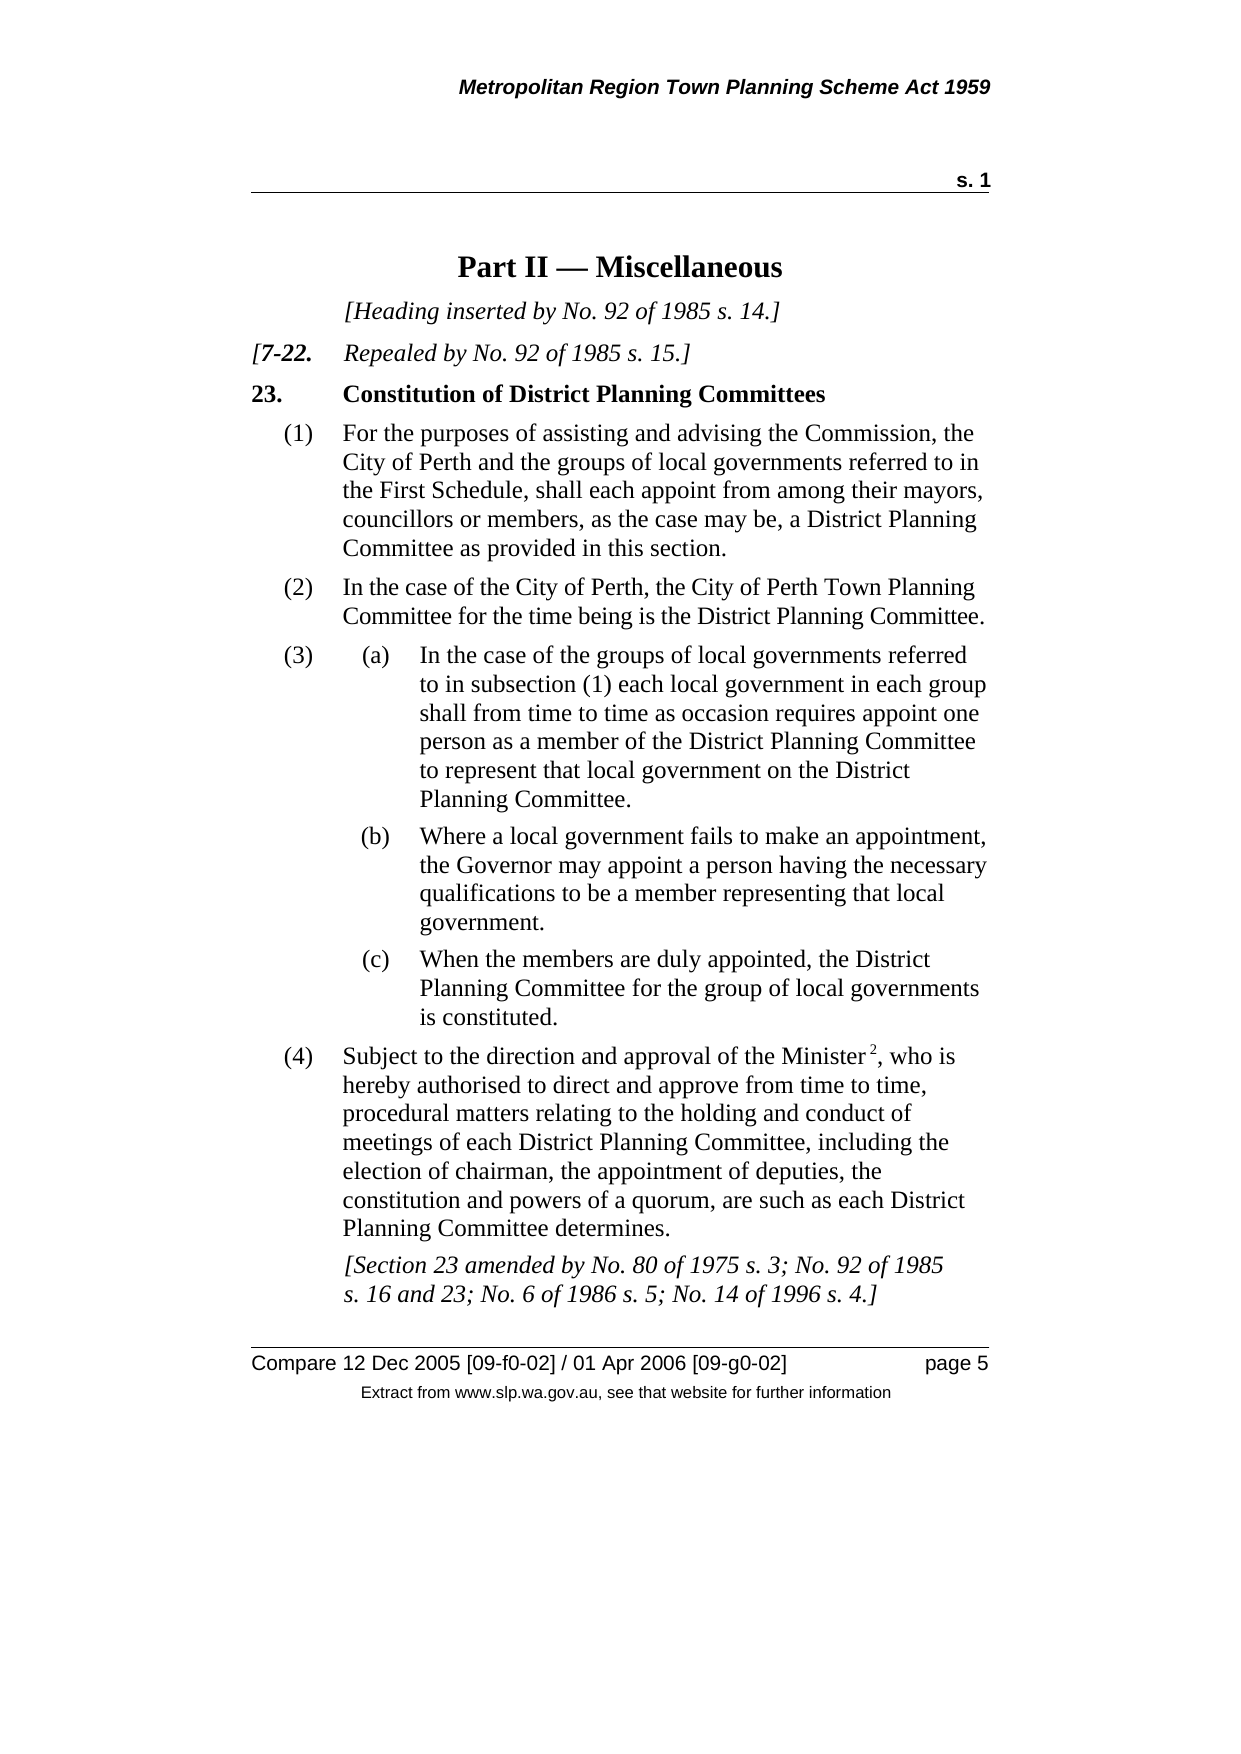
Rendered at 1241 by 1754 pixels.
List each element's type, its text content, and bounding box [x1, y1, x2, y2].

text (4) Subject to the direction and approval of the Minister 2, who is hereby authorised to direct and approve from time to time, procedural matters relating to the holding and conduct of meetings of each District Planning Committee, including the election of chairman, the appointment of deputies, the constitution and powers of a quorum, are such as each District Planning Committee determines. [251, 1041, 989, 1242]
subtitle [Heading inserted by No. 92 of 1985 s. 14.] [251, 296, 989, 325]
subtitle Part II — Miscellaneous [251, 248, 989, 284]
text (3) (a) In the case of the groups of local governments referred to in subsection (1) each local government in each group shall from time to time as occasion requires appoint one person as a member of the District Planning Committee to represent that local government on the District Planning Committee. [251, 640, 989, 813]
text [Section 23 amended by No. 80 of 1975 s. 3; No. 92 of 1985 s. 16 and 23; No. 6 of 1986 s. 5; No. 14 of 1996 s. 4.] [251, 1251, 989, 1308]
text (b) Where a local government fails to make an appointment, the Governor may appoint a person having the necessary qualifications to be a member representing that local government. [251, 821, 989, 936]
text (c) When the members are duly appointed, the District Planning Committee for the group of local governments is constituted. [251, 944, 989, 1031]
text (1) For the purposes of assisting and advising the Commission, the City of Perth and the groups of local governments referred to in the First Schedule, shall each appoint from among their mayors, councillors or members, as the case may be, a District Planning Committee as provided in this section. [251, 418, 989, 562]
subtitle 23. Constitution of District Planning Committees [251, 379, 989, 408]
text [7-22. Repealed by No. 92 of 1985 s. 15.] [251, 338, 989, 366]
text (2) In the case of the City of Perth, the City of Perth Town Planning Committee for the time being is the District Planning Committee. [251, 572, 989, 630]
